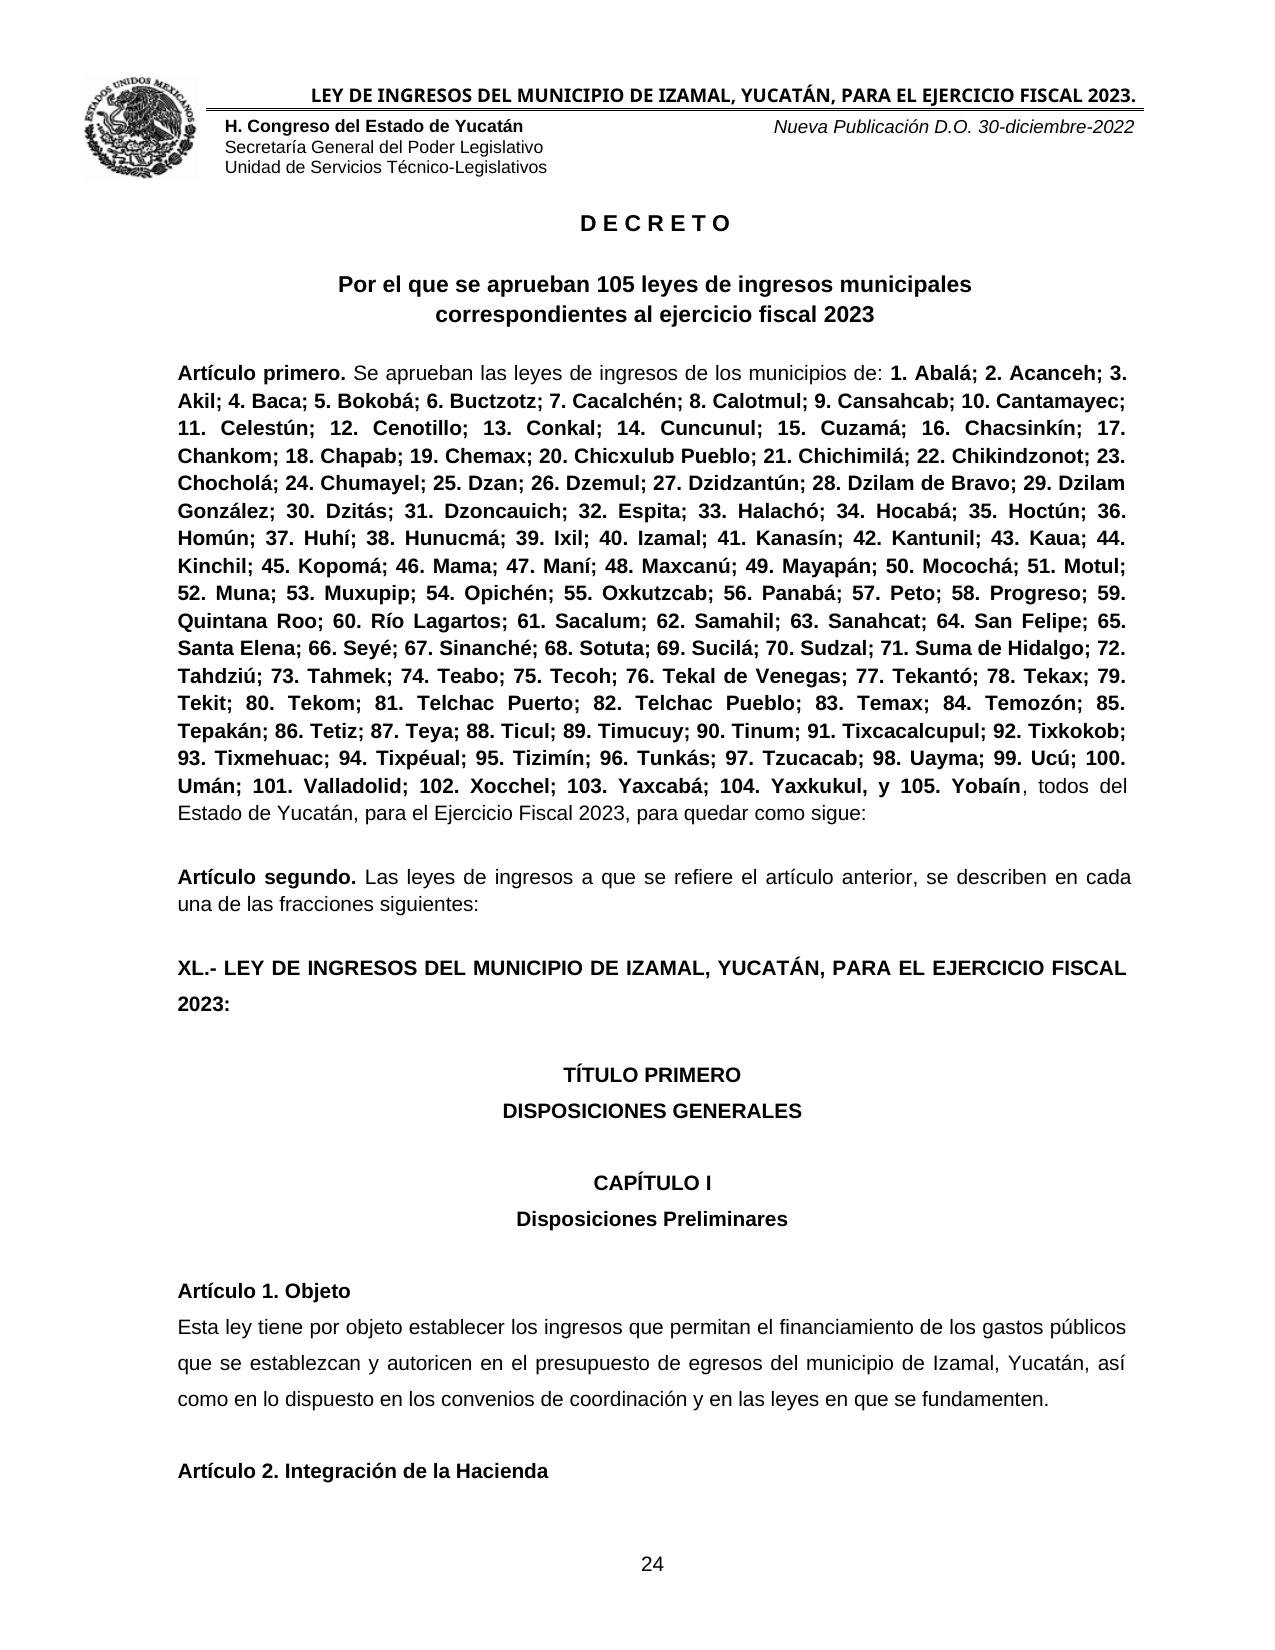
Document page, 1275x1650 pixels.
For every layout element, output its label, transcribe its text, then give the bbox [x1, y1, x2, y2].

text Artículo 2. Integración de la Hacienda [177, 1459, 1127, 1483]
text Artículo primero. Se aprueban las leyes de ingresos de los municipios de: 1. Abalá; 2. Acanceh; 3. Akil; 4. Baca; 5. Bokobá; 6. Buctzotz; 7. Cacalchén; 8. Calotmul; 9. Cansahcab; 10. Cantamayec; 11. Celestún; 12. Cenotillo; 13. Conkal; 14. Cuncunul; 15. Cuzamá; 16. Chacsinkín; 17. Chankom; 18. Chapab; 19. Chemax; 20. Chicxulub Pueblo; 21. Chichimilá; 22. Chikindzonot; 23. Chocholá; 24. Chumayel; 25. Dzan; 26. Dzemul; 27. Dzidzantún; 28. Dzilam de Bravo; 29. Dzilam González; 30. Dzitás; 31. Dzoncauich; 32. Espita; 33. Halachó; 34. Hocabá; 35. Hoctún; 36. Homún; 37. Huhí; 38. Hunucmá; 39. Ixil; 40. Izamal; 41. Kanasín; 42. Kantunil; 43. Kaua; 44. Kinchil; 45. Kopomá; 46. Mama; 47. Maní; 48. Maxcanú; 49. Mayapán; 50. Mocochá; 51. Motul; 52. Muna; 53. Muxupip; 54. Opichén; 55. Oxkutzcab; 56. Panabá; 57. Peto; 58. Progreso; 59. Quintana Roo; 60. Río Lagartos; 61. Sacalum; 62. Samahil; 63. Sanahcat; 64. San Felipe; 65. Santa Elena; 66. Seyé; 67. Sinanché; 68. Sotuta; 69. Sucilá; 70. Sudzal; 71. Suma de Hidalgo; 72. Tahdziú; 73. Tahmek; 74. Teabo; 75. Tecoh; 76. Tekal de Venegas; 77. Tekantó; 78. Tekax; 79. Tekit; 80. Tekom; 81. Telchac Puerto; 82. Telchac Pueblo; 83. Temax; 84. Temozón; 85. Tepakán; 86. Tetiz; 87. Teya; 88. Ticul; 89. Timucuy; 90. Tinum; 91. Tixcacalcupul; 92. Tixkokob; 93. Tixmehuac; 94. Tixpéual; 95. Tizimín; 96. Tunkás; 97. Tzucacab; 98. Uayma; 99. Ucú; 100. Umán; 101. Valladolid; 102. Xocchel; 103. Yaxcabá; 104. Yaxkukul, y 105. Yobaín, todos del Estado de Yucatán, para el Ejercicio Fiscal 2023, para quedar como sigue: [177, 361, 1127, 825]
text Artículo 1. Objeto [177, 1279, 1127, 1303]
text XL.- LEY DE INGRESOS DEL MUNICIPIO DE IZAMAL, YUCATÁN, PARA EL EJERCICIO FISCAL 2023: [177, 956, 1127, 1015]
text TÍTULO PRIMERO [177, 1063, 1127, 1087]
text D E C R E T O [177, 210, 1133, 236]
text Artículo segundo. Las leyes de ingresos a que se refiere el artículo anterior, se describen en cada una de las fracciones siguientes: [177, 864, 1132, 916]
text Disposiciones Preliminares [177, 1207, 1127, 1231]
text DISPOSICIONES GENERALES [177, 1099, 1127, 1123]
text correspondientes al ejercicio fiscal 2023 [177, 301, 1133, 327]
text Por el que se aprueban 105 leyes de ingresos municipales [177, 271, 1133, 297]
text CAPÍTULO I [177, 1171, 1127, 1195]
text Esta ley tiene por objeto establecer los ingresos que permitan el financiamiento de los gastos públicos que se establezcan y autoricen en el presupuesto de egresos del municipio de Izamal, Yucatán, así como en lo dispuesto en los convenios de coordinación y en las leyes en que se fundamenten. [177, 1315, 1127, 1411]
